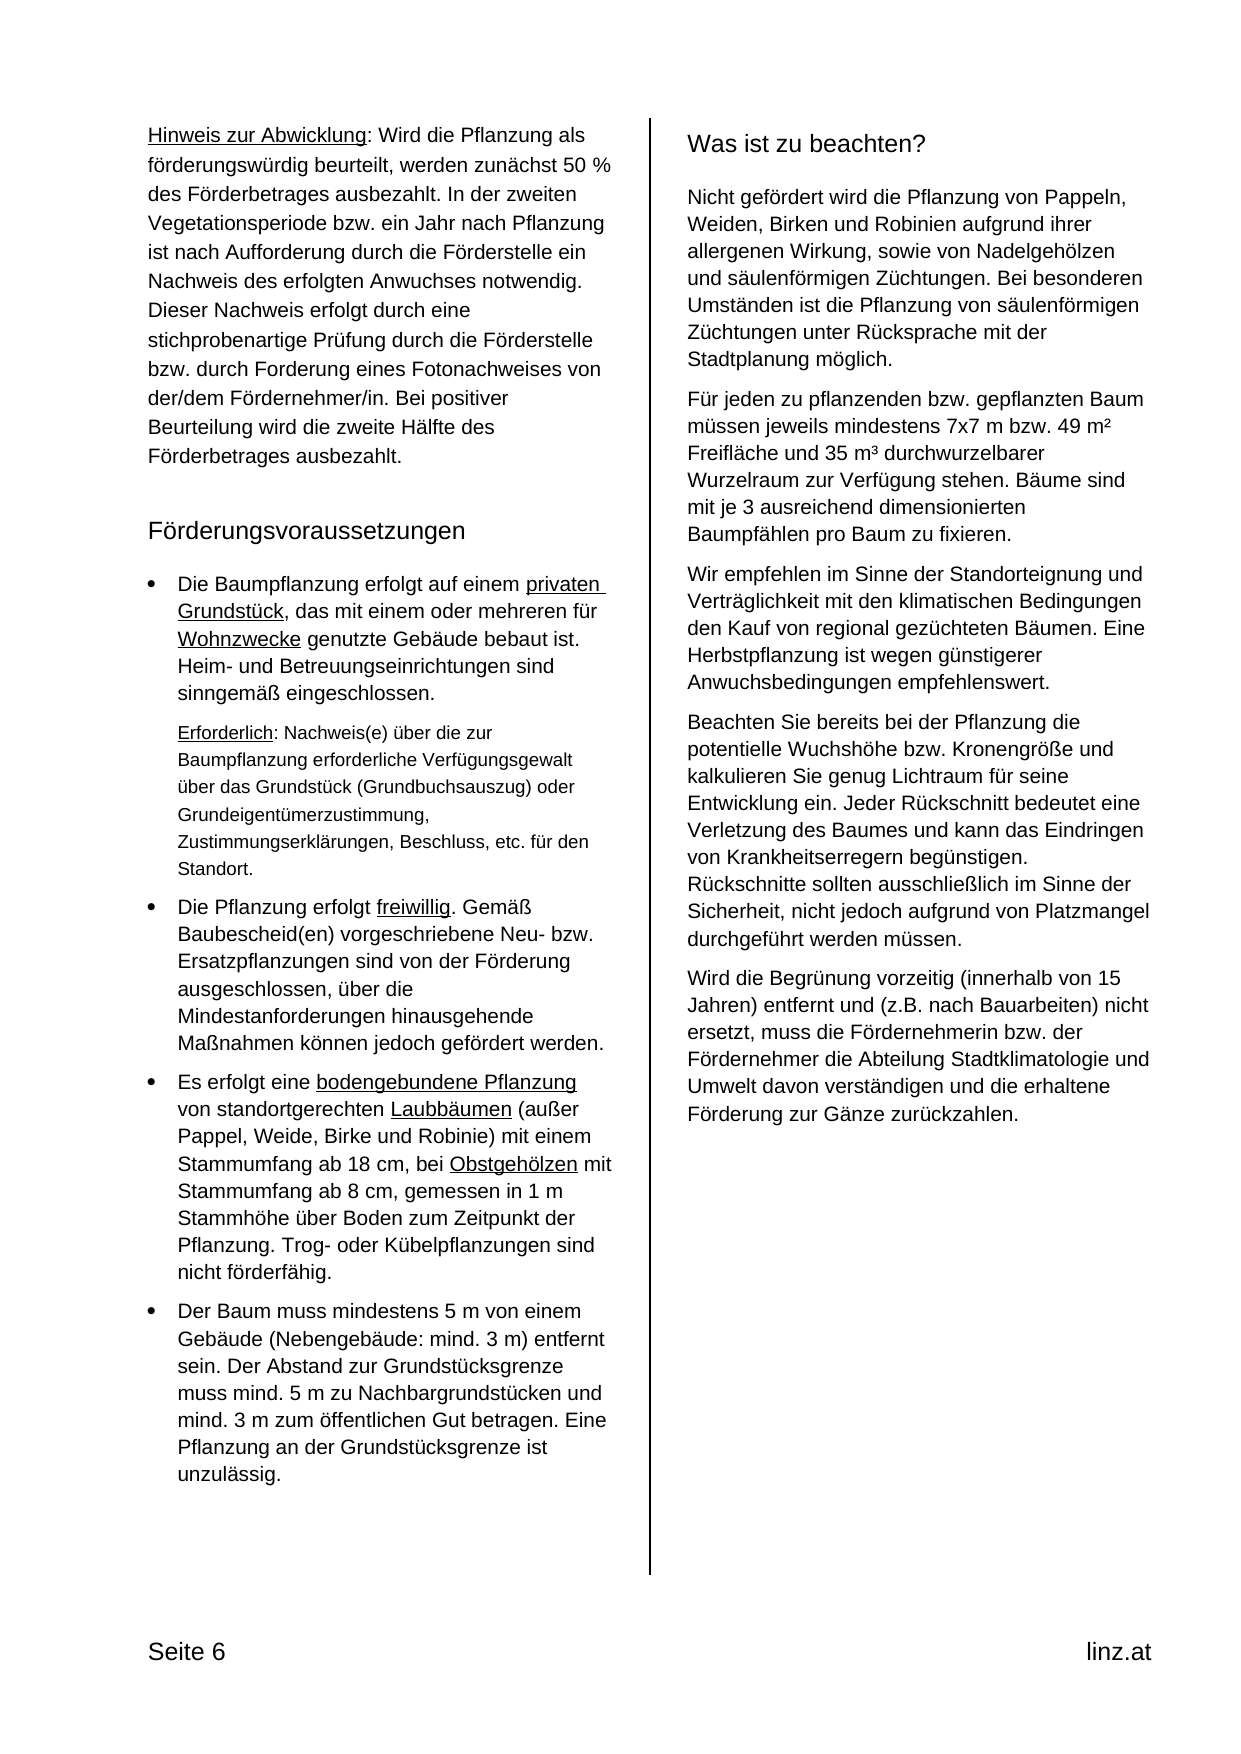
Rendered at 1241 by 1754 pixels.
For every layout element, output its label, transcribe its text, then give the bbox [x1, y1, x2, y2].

list Der Baum muss mindestens 5 m von einem Gebäude (Nebengebäude: mind. 3 m) entfernt sein. Der Abstand zur Grundstücksgrenze muss mind. 5 m zu Nachbargrundstücken und mind. 3 m zum öffentlichen Gut betragen. Eine Pflanzung an der Grundstücksgrenze ist unzulässig. [148, 1297, 612, 1487]
text Erforderlich: Nachweis(e) über die zur Baumpflanzung erforderliche Verfügungsgewalt über das Grundstück (Grundbuchsauszug) oder Grundeigentümerzustimmung, Zustimmungserklärungen, Beschluss, etc. für den Standort. [177, 718, 612, 881]
text Wir empfehlen im Sinne der Standorteignung und Verträglichkeit mit den klimatischen Bedingungen den Kauf von regional gezüchteten Bäumen. Eine Herbstpflanzung ist wegen günstigerer Anwuchsbedingungen empfehlenswert. [687, 560, 1152, 695]
text Nicht gefördert wird die Pflanzung von Pappeln, Weiden, Birken und Robinien aufgrund ihrer allergenen Wirkung, sowie von Nadelgehölzen und säulenförmigen Züchtungen. Bei besonderen Umständen ist die Pflanzung von säulenförmigen Züchtungen unter Rücksprache mit der Stadtplanung möglich. [687, 183, 1152, 372]
text Beachten Sie bereits bei der Pflanzung die potentielle Wuchshöhe bzw. Kronengröße und kalkulieren Sie genug Lichtraum für seine Entwicklung ein. Jeder Rückschnitt bedeutet eine Verletzung des Baumes und kann das Eindringen von Krankheitserregern begünstigen. Rückschnitte sollten ausschließlich im Sinne der Sicherheit, nicht jedoch aufgrund von Platzmangel durchgeführt werden müssen. [687, 708, 1152, 951]
text Förderungsvoraussetzungen [148, 518, 612, 545]
list Die Pflanzung erfolgt freiwillig. Gemäß Baubescheid(en) vorgeschriebene Neu- bzw. Ersatzpflanzungen sind von der Förderung ausgeschlossen, über die Mindestanforderungen hinausgehende Maßnahmen können jedoch gefördert werden. [148, 893, 612, 1056]
text Was ist zu beachten? [687, 131, 1152, 158]
text Für jeden zu pflanzenden bzw. gepflanzten Baum müssen jeweils mindestens 7x7 m bzw. 49 m² Freifläche und 35 m³ durchwurzelbarer Wurzelraum zur Verfügung stehen. Bäume sind mit je 3 ausreichend dimensionierten Baumpfählen pro Baum zu fixieren. [687, 385, 1152, 547]
list Die Baumpflanzung erfolgt auf einem privaten Grundstück, das mit einem oder mehreren für Wohnzwecke genutzte Gebäude bebaut ist. Heim- und Betreuungseinrichtungen sind sinngemäß eingeschlossen. [148, 570, 612, 706]
text Wird die Begrünung vorzeitig (innerhalb von 15 Jahren) entfernt und (z.B. nach Bauarbeiten) nicht ersetzt, muss die Fördernehmerin bzw. der Fördernehmer die Abteilung Stadtklimatologie und Umwelt davon verständigen und die erhaltene Förderung zur Gänze zurückzahlen. [687, 964, 1152, 1126]
list Es erfolgt eine bodengebundene Pflanzung von standortgerechten Laubbäumen (außer Pappel, Weide, Birke und Robinie) mit einem Stammumfang ab 18 cm, bei Obstgehölzen mit Stammumfang ab 8 cm, gemessen in 1 m Stammhöhe über Boden zum Zeitpunkt der Pflanzung. Trog- oder Kübelpflanzungen sind nicht förderfähig. [148, 1068, 612, 1285]
